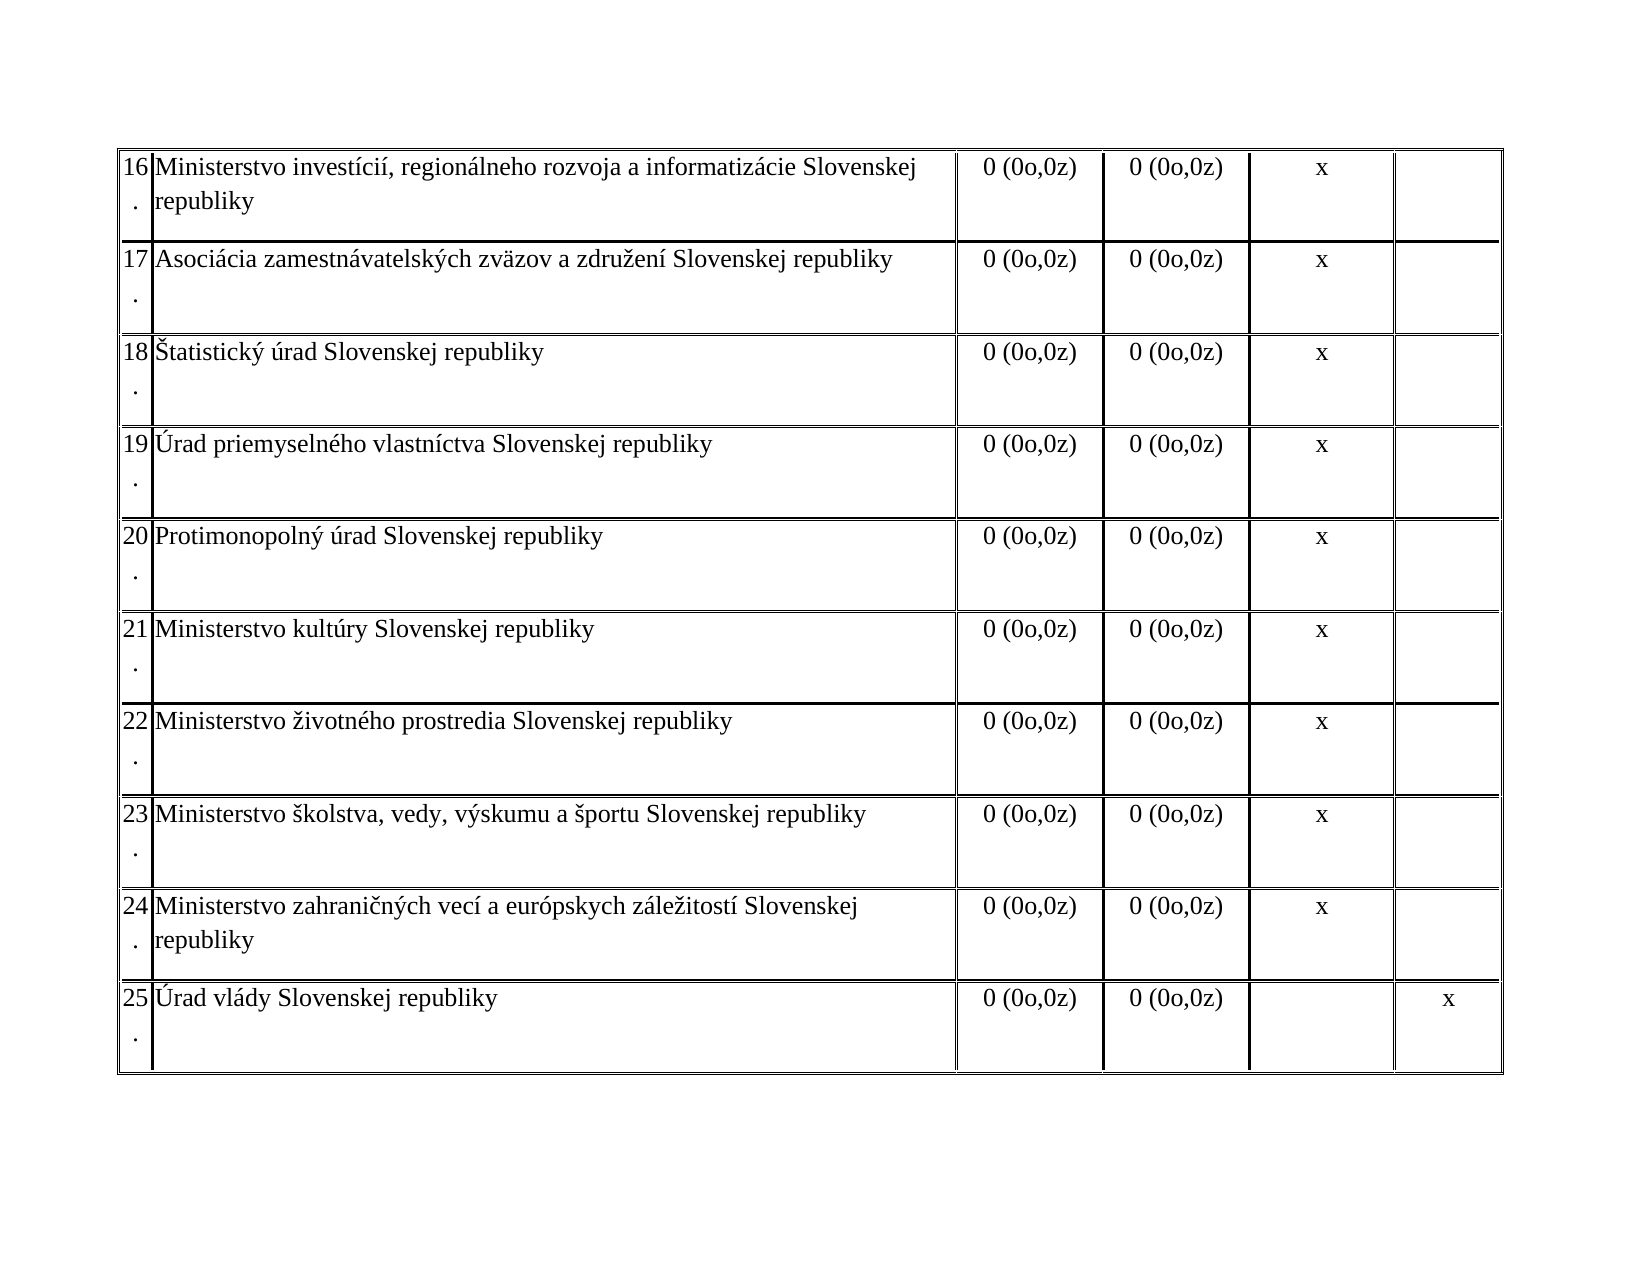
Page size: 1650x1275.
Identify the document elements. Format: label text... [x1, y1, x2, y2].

table_cell x [1251, 521, 1393, 609]
table_cell [1396, 794, 1501, 887]
table_cell Ministerstvo kultúry Slovenskej republiky [154, 613, 955, 702]
table_cell 0 (0o,0z) [957, 149, 1103, 240]
table_cell 0 (0o,0z) [1105, 798, 1248, 887]
table_cell 0 (0o,0z) [958, 243, 1102, 332]
table_cell x [1251, 890, 1393, 979]
table_cell Protimonopolný úrad Slovenskej republiky [154, 521, 955, 609]
table_cell 23. [120, 794, 151, 887]
table_cell 0 (0o,0z) [958, 521, 1102, 609]
table_cell Asociácia zamestnávatelských zväzov a združení Slovenskej republiky [154, 243, 955, 332]
table_cell 21. [120, 610, 151, 702]
table_cell [1395, 151, 1501, 240]
table_cell [1396, 240, 1501, 332]
table_cell 25. [120, 979, 152, 1072]
table_cell 0 (0o,0z) [1105, 243, 1248, 332]
table_cell [1396, 517, 1501, 609]
table_cell 0 (0o,0z) [958, 798, 1102, 887]
table_cell [1249, 983, 1394, 1072]
table_cell Ministerstvo životného prostredia Slovenskej republiky [154, 705, 955, 794]
table_cell Úrad vlády Slovenskej republiky [152, 983, 957, 1072]
table_cell 0 (0o,0z) [1105, 521, 1248, 609]
table_cell [1396, 332, 1501, 425]
table_cell 22. [120, 702, 151, 794]
table_cell 0 (0o,0z) [958, 890, 1102, 979]
table_cell [1395, 425, 1502, 517]
table_cell 0 (0o,0z) [1103, 983, 1249, 1072]
table_cell 0 (0o,0z) [958, 428, 1102, 517]
table_cell x [1395, 979, 1501, 1072]
table_cell 0 (0o,0z) [1105, 613, 1248, 702]
table_cell [1395, 887, 1502, 979]
table_cell 0 (0o,0z) [958, 613, 1102, 702]
table_cell 18. [120, 332, 151, 425]
table_cell 16. [120, 151, 152, 240]
table_cell x [1251, 336, 1393, 425]
table_cell Ministerstvo školstva, vedy, výskumu a športu Slovenskej republiky [154, 798, 955, 887]
table_cell 0 (0o,0z) [958, 705, 1102, 794]
table_cell x [1249, 151, 1394, 240]
table_cell x [1251, 705, 1393, 794]
table_cell 0 (0o,0z) [957, 983, 1103, 1072]
table_cell [1396, 702, 1501, 794]
table_cell 0 (0o,0z) [1103, 151, 1249, 240]
table_cell Ministerstvo zahraničných vecí a európskych záležitostí Slovenskej republiky [154, 890, 955, 979]
table_cell Úrad priemyselného vlastníctva Slovenskej republiky [154, 428, 955, 517]
table_cell Ministerstvo investícií, regionálneho rozvoja a informatizácie Slovenskej republiky [152, 151, 957, 240]
table_cell Štatistický úrad Slovenskej republiky [154, 336, 955, 425]
table_cell 17. [120, 240, 151, 332]
table_cell x [1251, 428, 1393, 517]
table_cell 19. [118, 425, 152, 517]
table_cell 20. [120, 517, 151, 609]
table_cell 0 (0o,0z) [958, 336, 1102, 425]
table_cell x [1251, 798, 1393, 887]
table_cell 24. [118, 887, 152, 979]
table_cell 0 (0o,0z) [1105, 336, 1248, 425]
table_cell [1396, 610, 1501, 702]
table_cell x [1251, 243, 1393, 332]
table_cell x [1251, 613, 1393, 702]
table_cell 0 (0o,0z) [1105, 428, 1248, 517]
table_cell 0 (0o,0z) [1105, 890, 1248, 979]
table_cell 0 (0o,0z) [1105, 705, 1248, 794]
